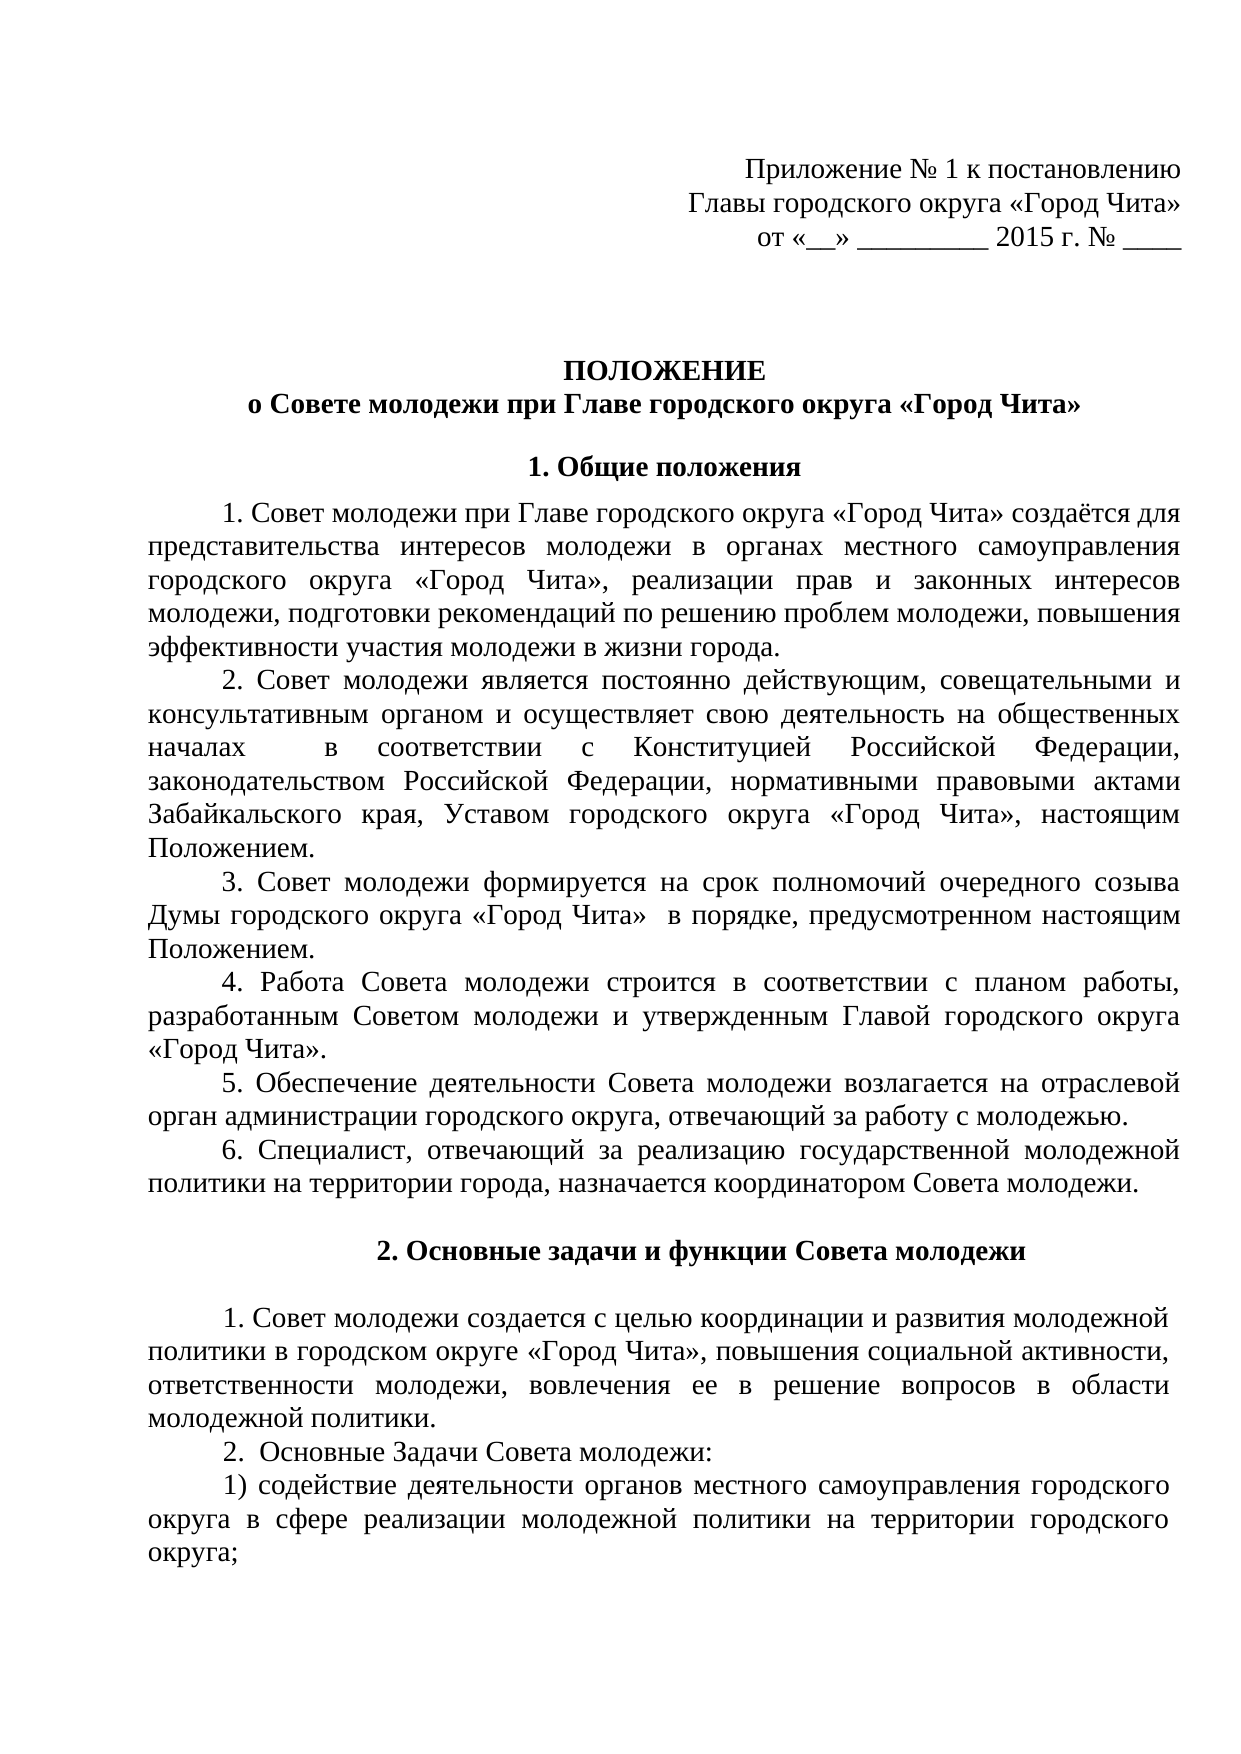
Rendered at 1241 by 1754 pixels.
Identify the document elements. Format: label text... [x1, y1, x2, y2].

text 3. Совет молодежи формируется на срок полномочий очередного созыва Думы городского округа «Город Чита» в порядке, предусмотренном настоящим Положением. [148, 864, 1181, 964]
text 2. Основные Задачи Совета молодежи: [148, 1434, 1170, 1467]
text 1. Совет молодежи создается с целью координации и развития молодежной политики в городском округе «Город Чита», повышения социальной активности, ответственности молодежи, вовлечения ее в решение вопросов в области молодежной политики. [148, 1300, 1170, 1434]
text 2. Совет молодежи является постоянно действующим, совещательными и консультативным органом и осуществляет свою деятельность на общественных началах в соответствии с Конституцией Российской Федерации, законодательством Российской Федерации, нормативными правовыми актами Забайкальского края, Уставом городского округа «Город Чита», настоящим Положением. [148, 662, 1181, 864]
text 1. Общие положения [148, 449, 1181, 482]
text ПОЛОЖЕНИЕ [148, 353, 1181, 386]
text 1. Совет молодежи при Главе городского округа «Город Чита» создаётся для представительства интересов молодежи в органах местного самоуправления городского округа «Город Чита», реализации прав и законных интересов молодежи, подготовки рекомендаций по решению проблем молодежи, повышения эффективности участия молодежи в жизни города. [148, 495, 1181, 662]
text 5. Обеспечение деятельности Совета молодежи возлагается на отраслевой орган администрации городского округа, отвечающий за работу с молодежью. [148, 1065, 1181, 1132]
text 4. Работа Совета молодежи строится в соответствии с планом работы, разработанным Советом молодежи и утвержденным Главой городского округа «Город Чита». [148, 964, 1181, 1065]
text 1) содействие деятельности органов местного самоуправления городского округа в сфере реализации молодежной политики на территории городского округа; [148, 1467, 1170, 1568]
text от «__» _________ 2015 г. № ____ [148, 219, 1181, 252]
text 2. Основные задачи и функции Совета молодежи [148, 1233, 1181, 1266]
text Приложение № 1 к постановлению [148, 152, 1181, 185]
text о Совете молодежи при Главе городского округа «Город Чита» [148, 386, 1181, 420]
text 6. Специалист, отвечающий за реализацию государственной молодежной политики на территории города, назначается координатором Совета молодежи. [148, 1132, 1181, 1199]
text Главы городского округа «Город Чита» [148, 185, 1181, 219]
